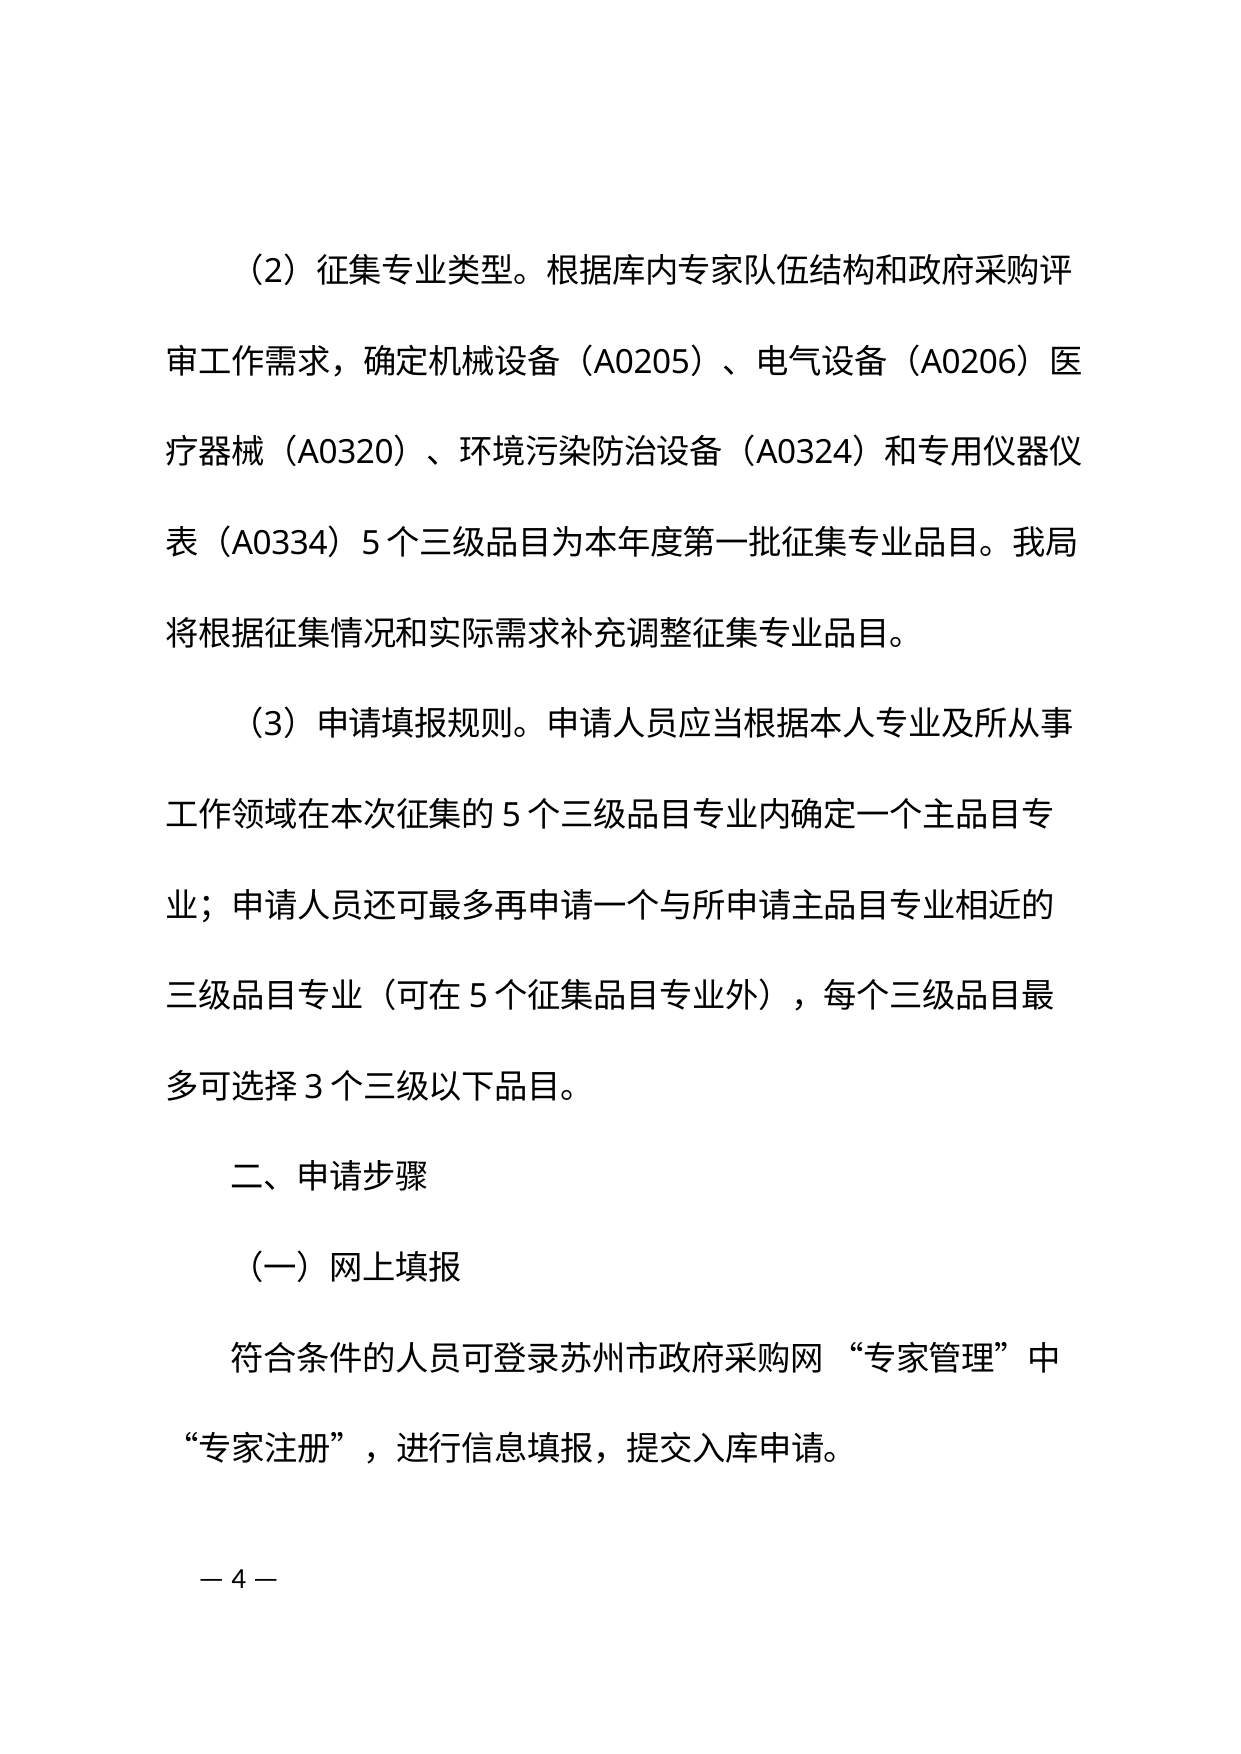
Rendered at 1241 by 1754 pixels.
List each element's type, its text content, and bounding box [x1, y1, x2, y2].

text （3）申请填报规则。申请人员应当根据本人专业及所从事工作领域在本次征集的5个三级品目专业内确定一个主品目专业；申请人员还可最多再申请一个与所申请主品目专业相近的三级品目专业（可在5个征集品目专业外），每个三级品目最多可选择3个三级以下品目。 [165, 676, 1087, 1129]
text （2）征集专业类型。根据库内专家队伍结构和政府采购评审工作需求，确定机械设备（A0205）、电气设备（A0206）医疗器械（A0320）、环境污染防治设备（A0324）和专用仪器仪表（A0334）5个三级品目为本年度第一批征集专业品目。我局将根据征集情况和实际需求补充调整征集专业品目。 [165, 223, 1087, 676]
text （一）网上填报 [165, 1220, 1087, 1310]
text 符合条件的人员可登录苏州市政府采购网 “专家管理”中“专家注册”，进行信息填报，提交入库申请。 [165, 1310, 1087, 1492]
text 二、申请步骤 [165, 1129, 1087, 1220]
